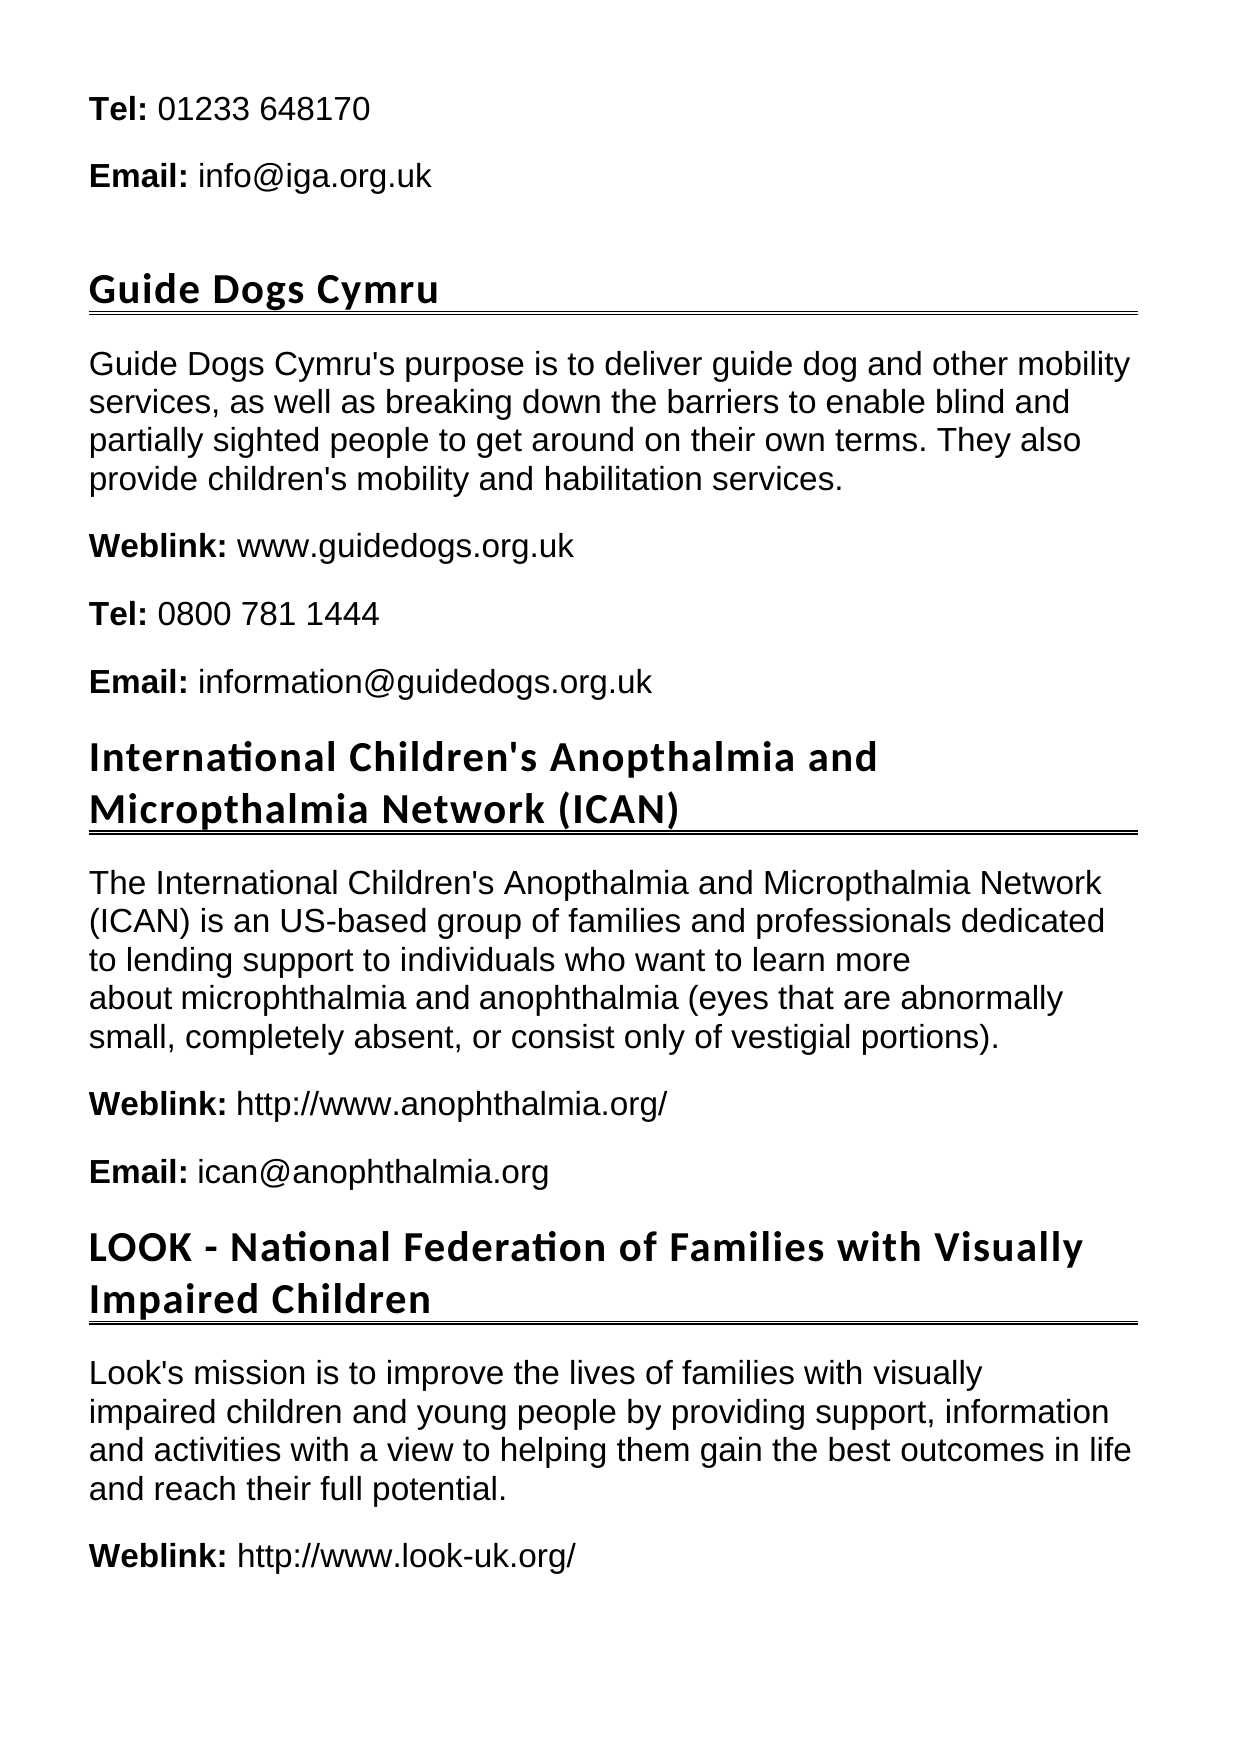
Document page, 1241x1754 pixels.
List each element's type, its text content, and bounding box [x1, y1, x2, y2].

text Guide Dogs Cymru's purpose is to deliver guide dog and other mobility services, as well as breaking down the barriers to enable blind and partially sighted people to get around on their own terms. They also provide children's mobility and habilitation services. [89, 344, 1138, 497]
subtitle Guide Dogs Cymru [89, 262, 1138, 311]
text Tel: 01233 648170 [89, 89, 1138, 127]
text Email: information@guidedogs.org.uk [89, 662, 1138, 700]
text Tel: 0800 781 1444 [89, 594, 1138, 633]
text Email: info@iga.org.uk [89, 156, 1138, 195]
text Weblink: http://www.anophthalmia.org/ [89, 1084, 1138, 1123]
text Look's mission is to improve the lives of families with visually impaired children and young people by providing support, information and activities with a view to helping them gain the best outcomes in life and reach their full potential. [89, 1353, 1138, 1507]
text The International Children's Anopthalmia and Micropthalmia Network (ICAN) is an US-based group of families and professionals dedicated to lending support to individuals who want to learn more about microphthalmia and anophthalmia (eyes that are abnormally small, completely absent, or consist only of vestigial portions). [89, 863, 1138, 1055]
text Weblink: www.guidedogs.org.uk [89, 527, 1138, 565]
subtitle LOOK - National Federation of Families with Visually Impaired Children [89, 1220, 1138, 1321]
text Email: ican@anophthalmia.org [89, 1152, 1138, 1191]
text Weblink: http://www.look-uk.org/ [89, 1536, 1138, 1575]
subtitle International Children's Anopthalmia and Micropthalmia Network (ICAN) [89, 729, 1138, 830]
